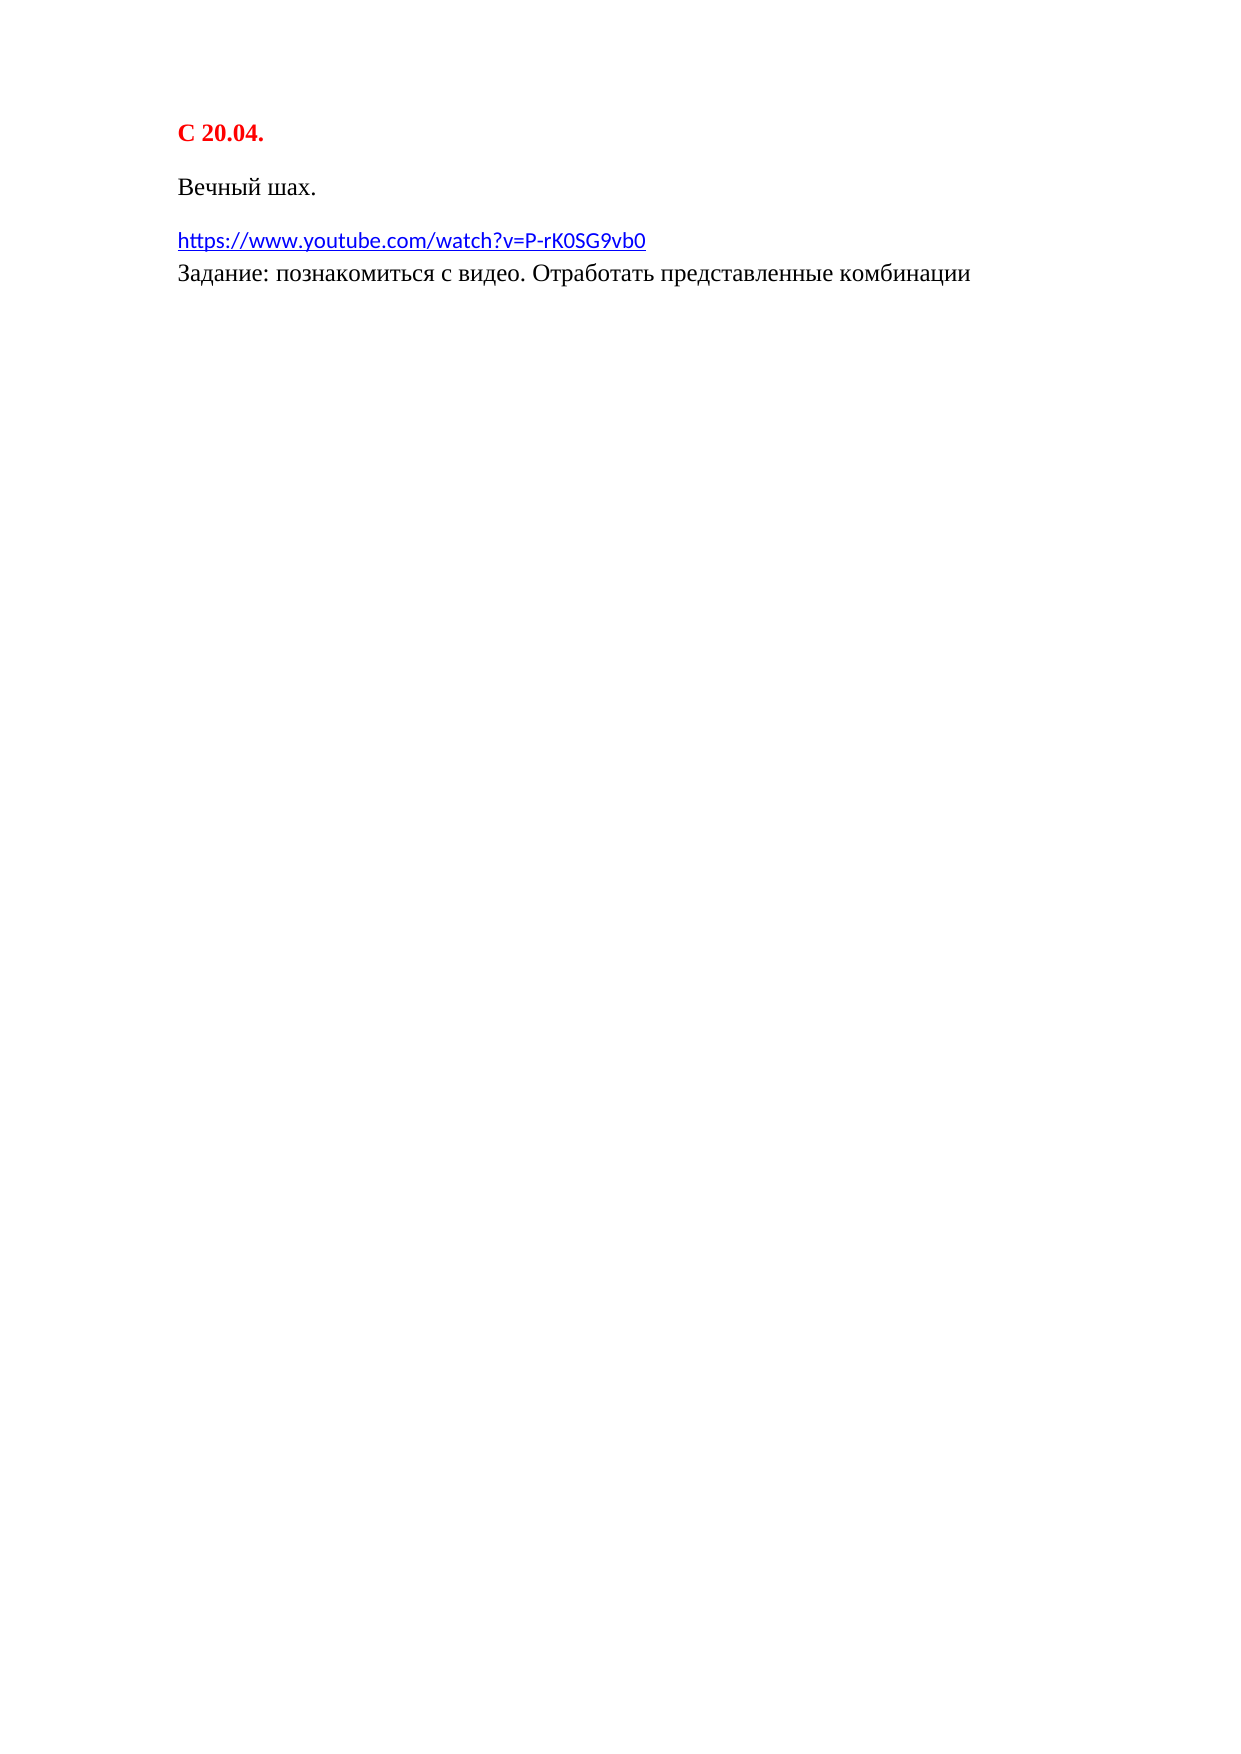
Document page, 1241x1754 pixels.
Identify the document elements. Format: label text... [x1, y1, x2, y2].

text https://www.youtube.com/watch?v=P-rK0SG9vb0 Задание: познакомиться с видео. Отработать представленные комбинации [177, 226, 1152, 287]
text С 20.04. [177, 118, 1152, 147]
text Вечный шах. [177, 172, 1152, 201]
